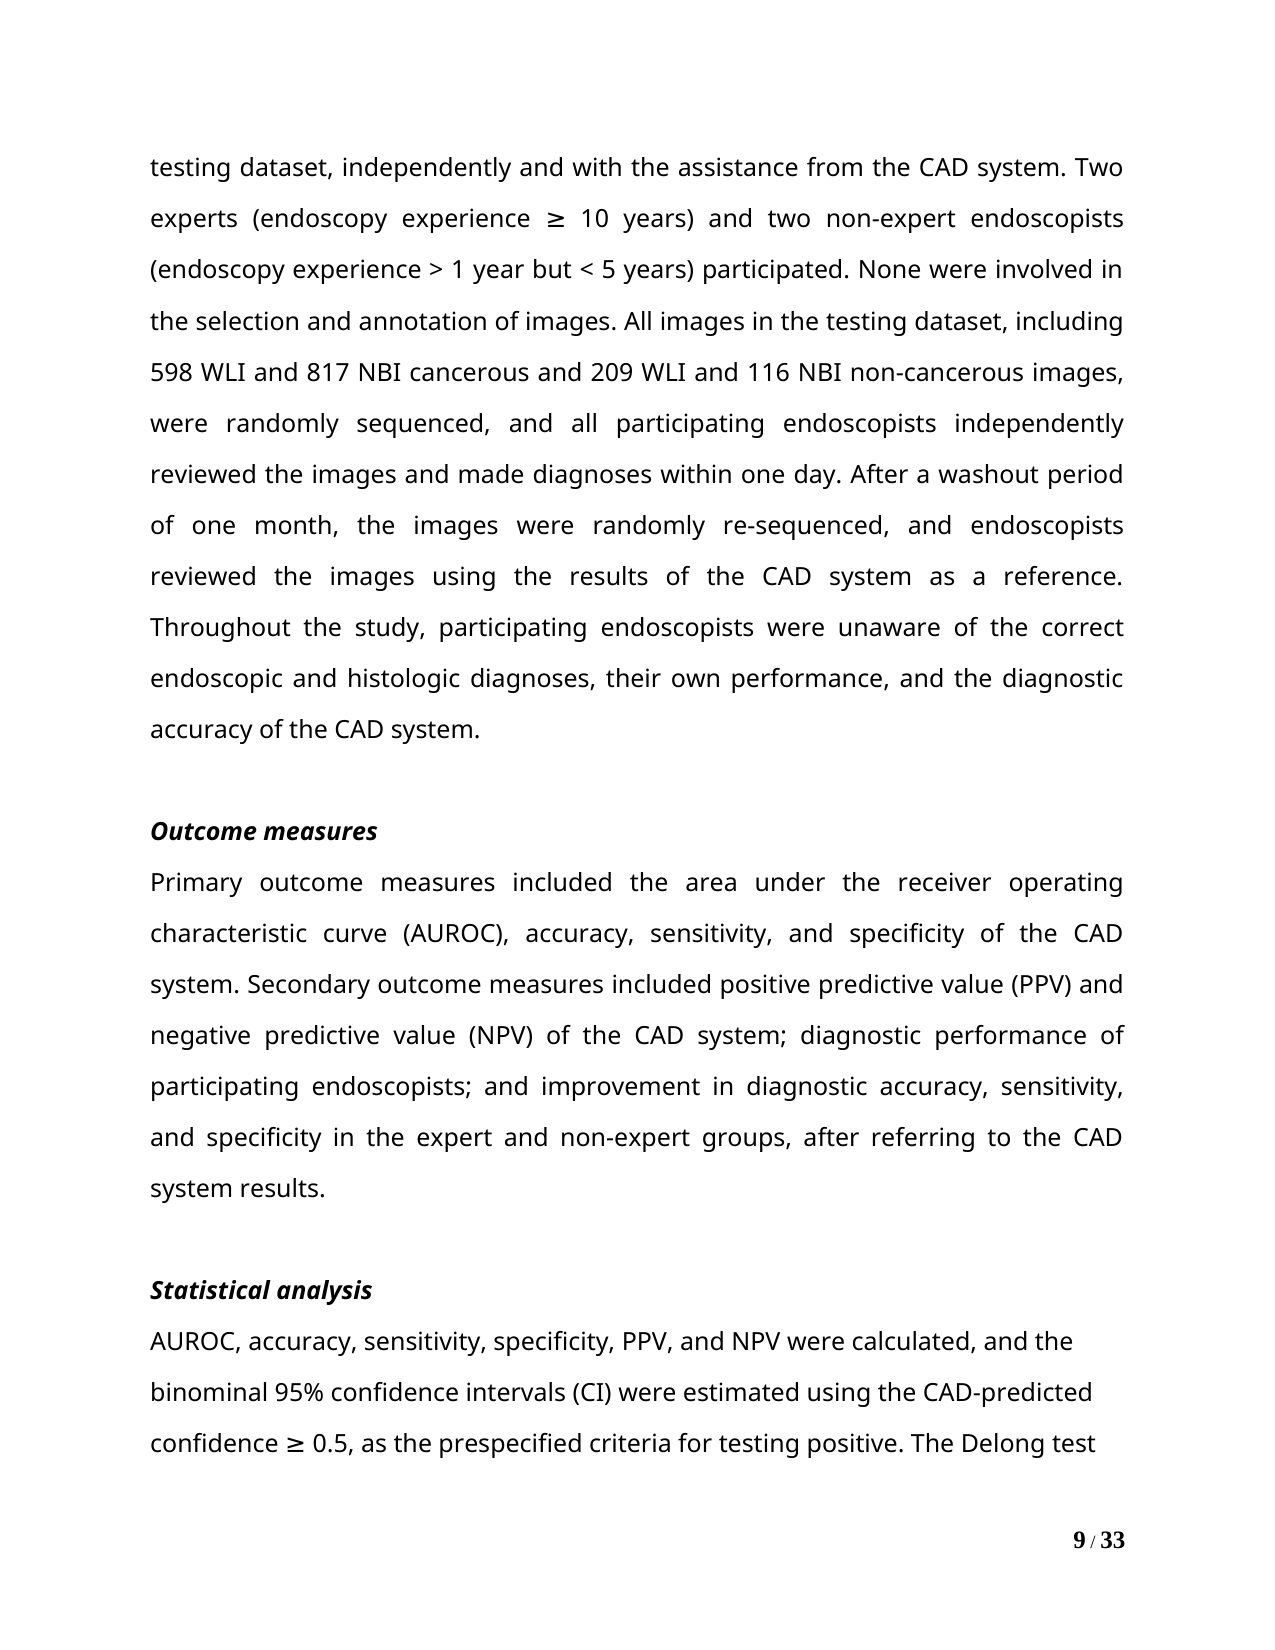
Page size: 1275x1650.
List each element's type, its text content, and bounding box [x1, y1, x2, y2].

text Statistical analysis [150, 1273, 1125, 1307]
text Outcome measures [150, 813, 1125, 848]
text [150, 1324, 1125, 1460]
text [150, 150, 1125, 746]
text Primary outcome measures included the area under the receiver operating characteristic curve (AUROC), accuracy, sensitivity, and specificity of the CAD system. Secondary outcome measures included positive predictive value (PPV) and negative predictive value (NPV) of the CAD system; diagnostic performance of participating endoscopists; and improvement in diagnostic accuracy, sensitivity, and specificity in the expert and non-expert groups, after referring to the CAD system results. [150, 864, 1125, 1205]
